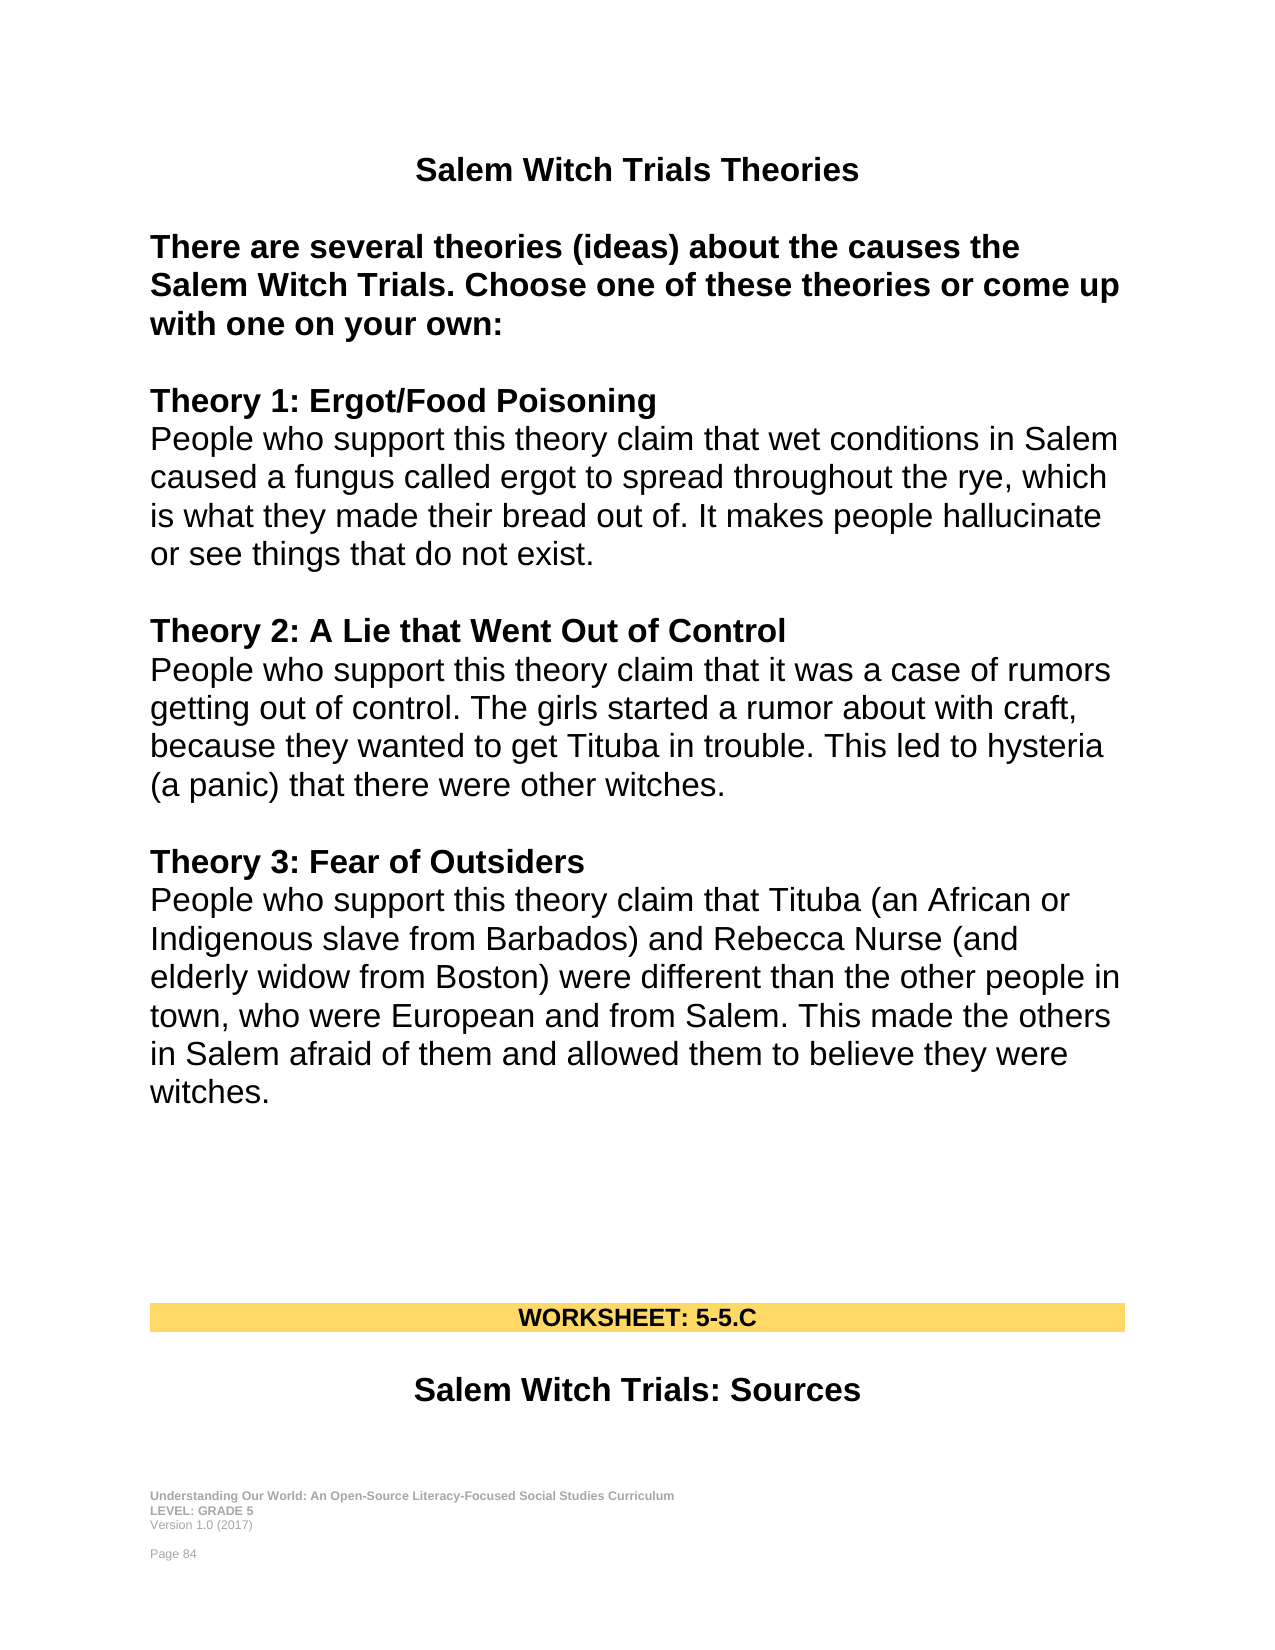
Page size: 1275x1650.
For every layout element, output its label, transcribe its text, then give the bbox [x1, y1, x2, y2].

text Salem Witch Trials Theories [150, 150, 1125, 188]
text People who support this theory claim that it was a case of rumors getting out of control. The girls started a rumor about with craft, because they wanted to get Tituba in trouble. This led to hysteria (a panic) that there were other witches. [150, 650, 1125, 803]
text People who support this theory claim that Tituba (an African or Indigenous slave from Barbados) and Rebecca Nurse (and elderly widow from Boston) were different than the other people in town, who were European and from Salem. This made the others in Salem afraid of them and allowed them to believe they were witches. [150, 880, 1125, 1111]
text WORKSHEET: 5-5.C [150, 1303, 1125, 1332]
text Theory 3: Fear of Outsiders [150, 842, 1125, 880]
text There are several theories (ideas) about the causes the Salem Witch Trials. Choose one of these theories or come up with one on your own: [150, 227, 1125, 342]
text Salem Witch Trials: Sources [150, 1370, 1125, 1409]
text People who support this theory claim that wet conditions in Salem caused a fungus called ergot to spread throughout the rye, which is what they made their bread out of. It makes people hallucinate or see things that do not exist. [150, 419, 1125, 573]
text Theory 2: A Lie that Went Out of Control [150, 611, 1125, 650]
text Theory 1: Ergot/Food Poisoning [150, 381, 1125, 419]
